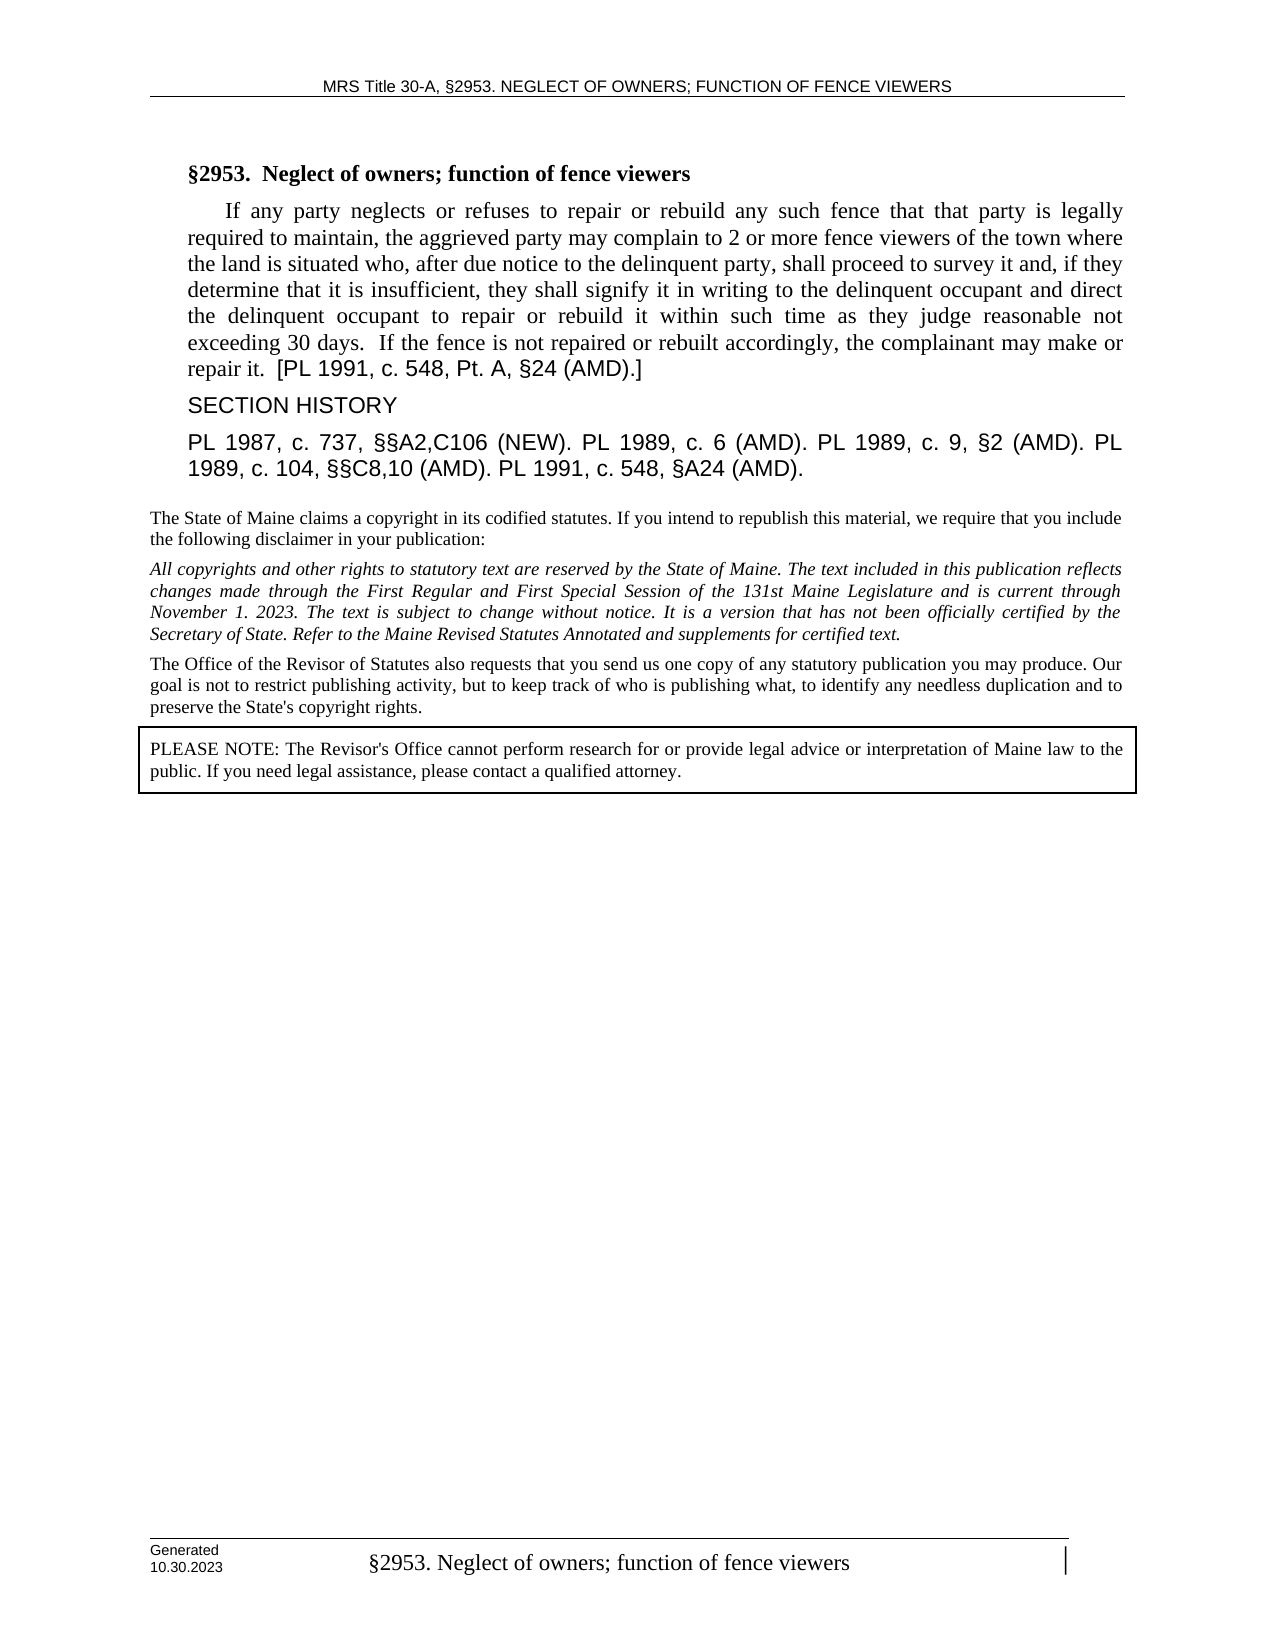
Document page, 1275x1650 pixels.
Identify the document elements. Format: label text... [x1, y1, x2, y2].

text §2953. Neglect of owners; function of fence viewers [187, 160, 1125, 187]
text PLEASE NOTE: The Revisor's Office cannot perform research for or provide legal advice or interpretation of Maine law to the public. If you need legal assistance, please contact a qualified attorney. [140, 728, 1135, 792]
text If any party neglects or refuses to repair or rebuild any such fence that that party is legally required to maintain, the aggrieved party may complain to 2 or more fence viewers of the town where the land is situated who, after due notice to the delinquent party, shall proceed to survey it and, if they determine that it is insufficient, they shall signify it in writing to the delinquent occupant and direct the delinquent occupant to repair or rebuild it within such time as they judge reasonable not exceeding 30 days. If the fence is not repaired or rebuilt accordingly, the complainant may make or repair it. [PL 1991, c. 548, Pt. A, §24 (AMD).] [187, 197, 1125, 382]
text PL 1987, c. 737, §§A2,C106 (NEW). PL 1989, c. 6 (AMD). PL 1989, c. 9, §2 (AMD). PL 1989, c. 104, §§C8,10 (AMD). PL 1991, c. 548, §A24 (AMD). [187, 429, 1125, 482]
text SECTION HISTORY [187, 392, 1125, 418]
text The State of Maine claims a copyright in its codified statutes. If you intend to republish this material, we require that you include the following disclaimer in your publication: [150, 507, 1125, 550]
text The Office of the Revisor of Statutes also requests that you send us one copy of any statutory publication you may produce. Our goal is not to restrict publishing activity, but to keep track of who is publishing what, to identify any needless duplication and to preserve the State's copyright rights. [150, 653, 1125, 717]
text All copyrights and other rights to statutory text are reserved by the State of Maine. The text included in this publication reflects changes made through the First Regular and First Special Session of the 131st Maine Legislature and is current through November 1. 2023 . The text is subject to change without notice. It is a version that has not been officially certified by the Secretary of State. Refer to the Maine Revised Statutes Annotated and supplements for certified text. [150, 558, 1125, 644]
